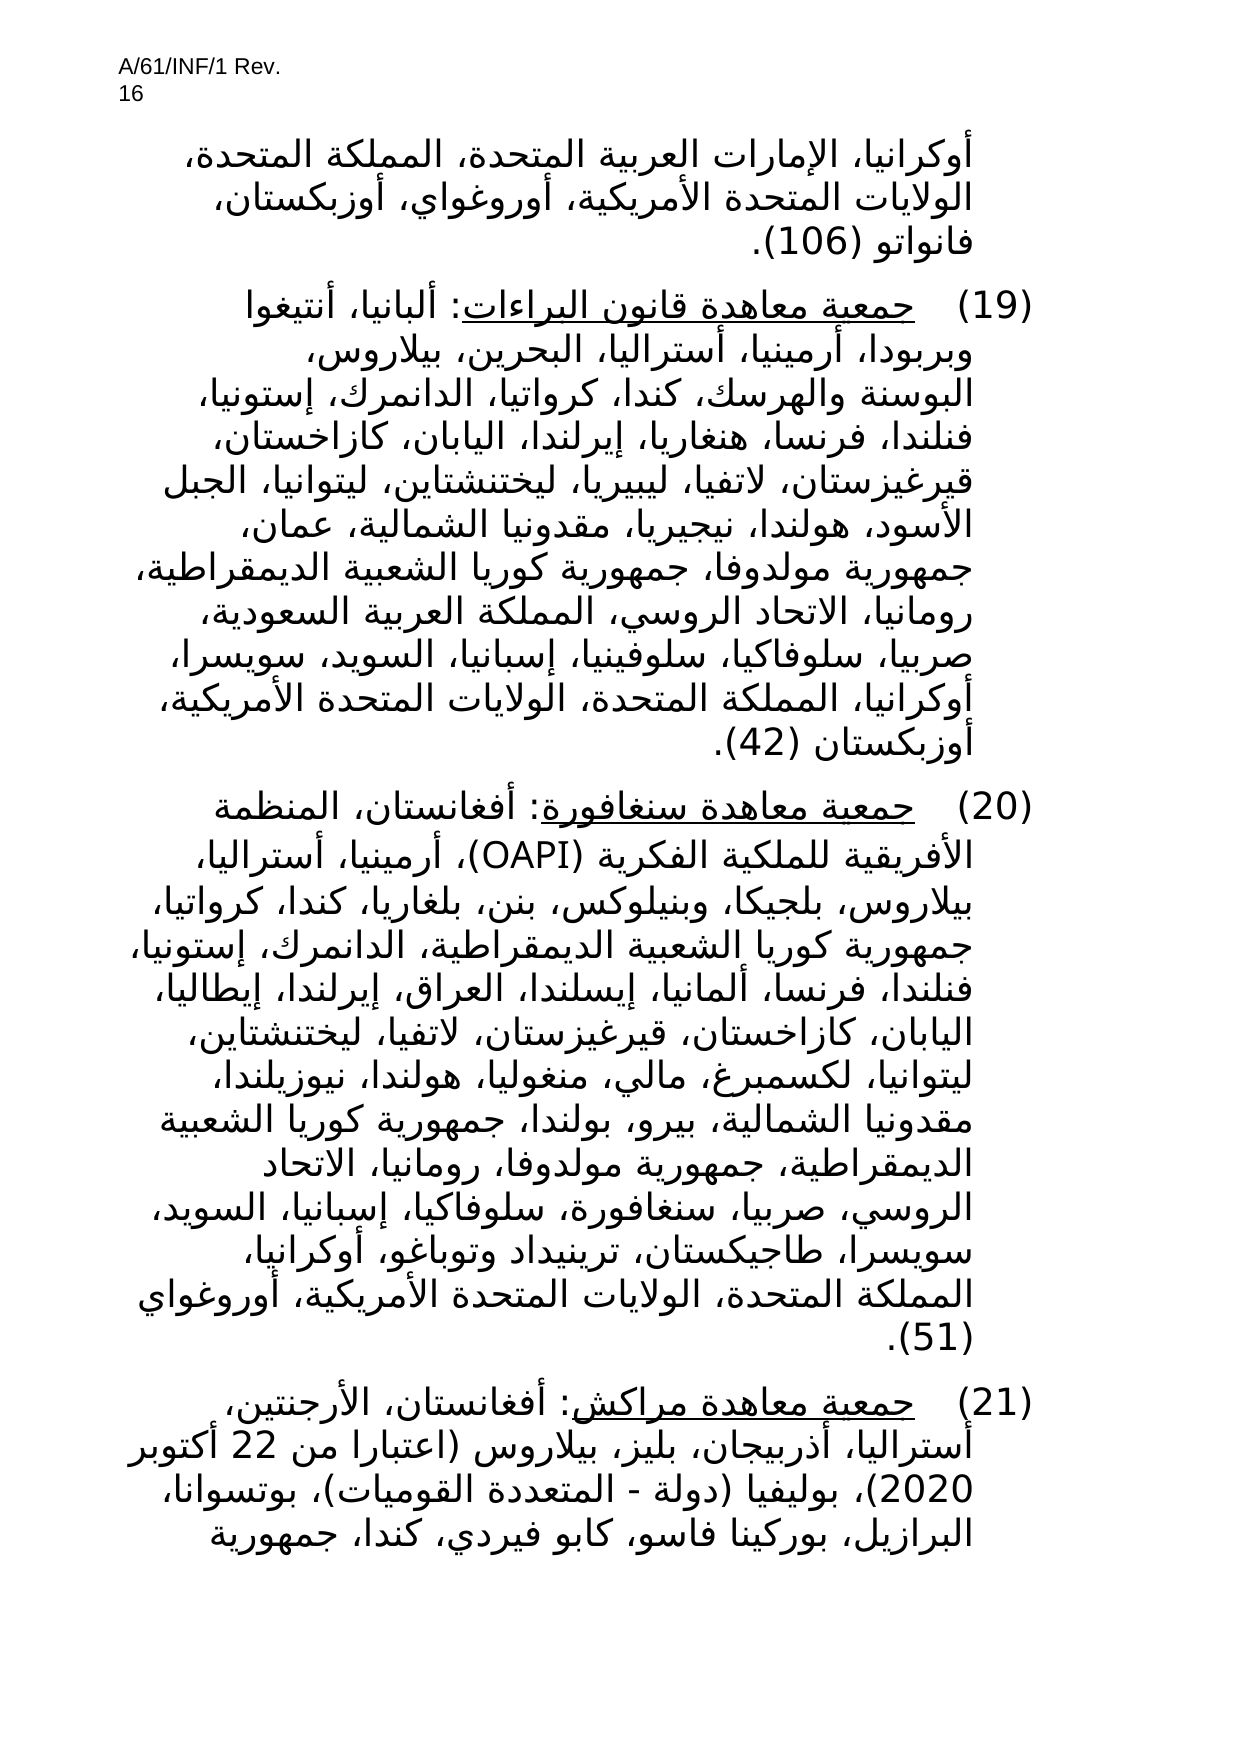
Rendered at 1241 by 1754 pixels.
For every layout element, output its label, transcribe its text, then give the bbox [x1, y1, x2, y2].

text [118, 1381, 1033, 1555]
text (19) جمعية معاهدة قانون البراءات: ألبانيا، ‏أنتيغوا وبربودا، ‏أرمينيا، ‏أستراليا، ‏البحرين، بيلاروس، ‏البوسنة والهرسك، ‏كندا، كرواتيا، ‏الدانمرك، ‏إستونيا، ‏فنلندا، ‏فرنسا، ‏هنغاريا، ‏إيرلندا، ‏اليابان، كازاخستان، ‏قيرغيزستان، ‏لاتفيا، ليبيريا، ‏ليختنشتاين، ‏ليتوانيا، ‏الجبل الأسود، ‏هولندا، ‏نيجيريا، مقدونيا الشمالية، ‏عمان، ‏جمهورية مولدوفا، جمهورية كوريا الشعبية الديمقراطية، ‏رومانيا، ‏الاتحاد الروسي، ‏المملكة العربية السعودية، ‏صربيا، ‏سلوفاكيا، ‏سلوفينيا، ‏إسبانيا، ‏السويد، ‏سويسرا، ‏‏أوكرانيا، ‏المملكة المتحدة، ‏الولايات المتحدة الأمريكية، ‏أوزبكستان (42). [118, 284, 1033, 764]
text (20) جمعية معاهدة سنغافورة: أفغانستان، المنظمة الأفريقية للملكية الفكرية (OAPI)، أرمينيا، ‏أستراليا، ‏بيلاروس، ‏بلجيكا، وبنيلوكس، ‏بنن، ‏بلغاريا، كندا، ‏كرواتيا، جمهورية كوريا الشعبية الديمقراطية، ‏الدانمرك، ‏إستونيا، ‏فنلندا، فرنسا، ‏ألمانيا، ‏إيسلندا، ‏العراق، إيرلندا، ‏إيطاليا، ‏اليابان، ‏كازاخستان، ‏قيرغيزستان، ‏لاتفيا، ‏ليختنشتاين، ‏ليتوانيا، ‏لكسمبرغ، ‏مالي، ‏منغوليا، ‏هولندا، ‏نيوزيلندا، مقدونيا الشمالية، بيرو، ‏بولندا، ‏جمهورية كوريا الشعبية الديمقراطية، جمهورية مولدوفا، ‏رومانيا، ‏الاتحاد الروسي، ‏صربيا، ‏سنغافورة، ‏سلوفاكيا، ‏إسبانيا، ‏السويد، ‏سويسرا، ‏طاجيكستان، ترينيداد وتوباغو، ‏أوكرانيا، ‏المملكة المتحدة، ‏الولايات المتحدة الأمريكية، أوروغواي (51). [118, 785, 1033, 1360]
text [118, 132, 1033, 263]
